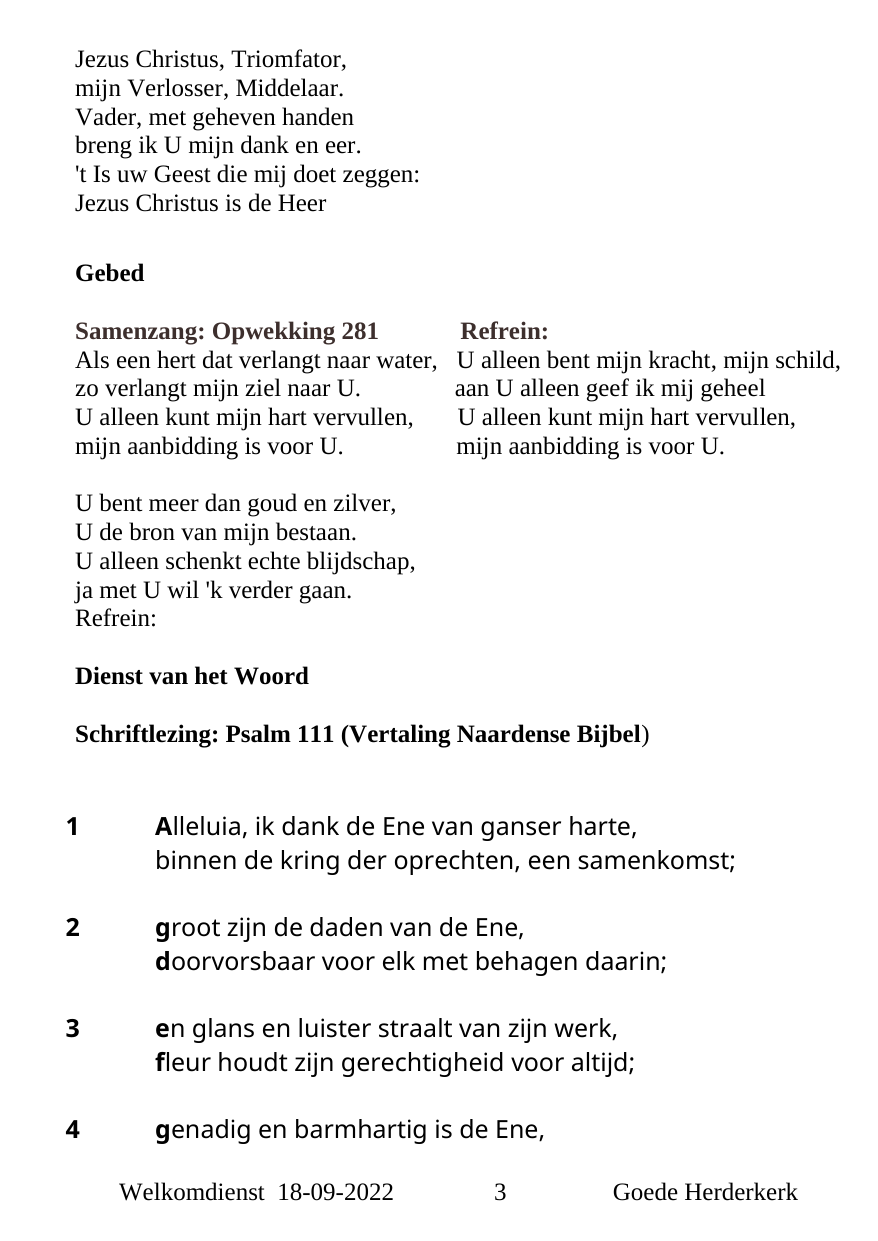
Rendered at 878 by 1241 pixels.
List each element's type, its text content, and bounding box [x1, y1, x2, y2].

table_cell 4 [64, 1080, 153, 1147]
table_cell 3 [64, 979, 153, 1080]
table_cell groot zijn de daden van de Ene, doorvorsbaar voor elk met behagen daarin; [153, 878, 833, 979]
table_cell 2 [64, 878, 153, 979]
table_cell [153, 1080, 833, 1147]
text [75, 44, 842, 217]
text Schriftlezing: Psalm 111 (Vertaling Naardense Bijbel) [75, 719, 842, 748]
text Dienst van het Woord [75, 661, 842, 690]
table_cell en glans en luister straalt van zijn werk, fleur houdt zijn gerechtigheid voor altijd; [153, 979, 833, 1080]
text Samenzang: Opwekking 281 Refrein: Als een hert dat verlangt naar water, U alleen bent mijn kracht, mijn schild, zo verlangt mijn ziel naar U. aan U alleen geef ik mij geheel U alleen kunt mijn hart vervullen, U alleen kunt mijn hart vervullen, mijn aanbidding is voor U. mijn aanbidding is voor U. U bent meer dan goud en zilver, U de bron van mijn bestaan. U alleen schenkt echte blijdschap, ja met U wil 'k verder gaan. Refrein: [75, 316, 842, 632]
text Gebed [75, 258, 842, 287]
table_header 1 [64, 777, 153, 878]
table_header Alleluia, ik dank de Ene van ganser harte, binnen de kring der oprechten, een samenkomst; [153, 777, 833, 878]
